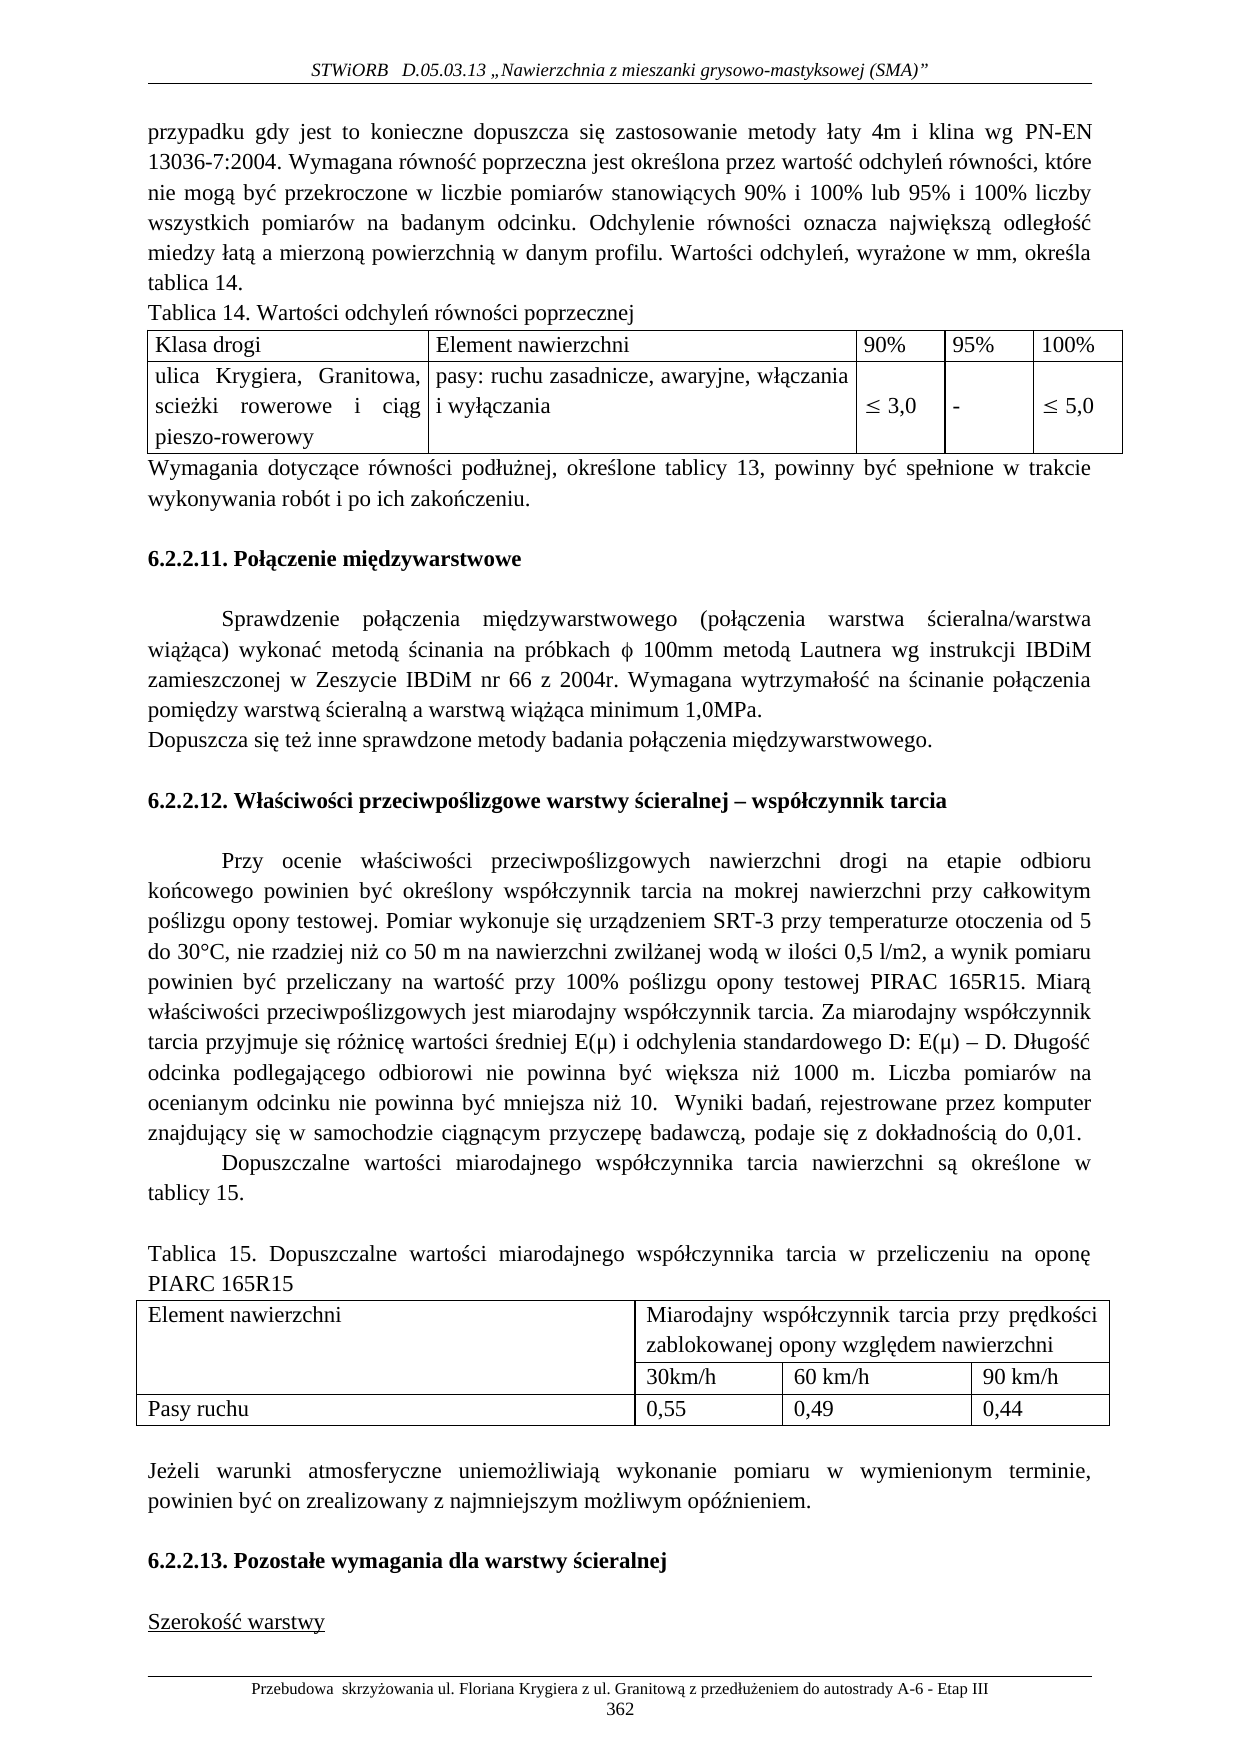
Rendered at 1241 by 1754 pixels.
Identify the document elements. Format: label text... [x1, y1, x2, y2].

table_cell 3,0 [857, 362, 944, 453]
table_header 95% [946, 331, 1033, 361]
text 6.2.2.11. Połączenie międzywarstwowe [148, 545, 1092, 571]
table_cell 0,44 [972, 1395, 1109, 1425]
table_cell Pasy ruchu [137, 1395, 634, 1425]
text Sprawdzenie połączenia międzywarstwowego (połączenia warstwa ścieralna/warstwa wiążąca) wykonać metodą ścinania na próbkach 100mm metodą Lautnera wg instrukcji IBDiM zamieszczonej w Zeszycie IBDiM nr 66 z 2004r. Wymagana wytrzymałość na ścinanie połączenia pomiędzy warstwą ścieralną a warstwą wiążąca minimum 1,0MPa. [148, 605, 1092, 722]
text Szerokość warstwy [148, 1608, 1092, 1634]
text Dopuszcza się też inne sprawdzone metody badania połączenia międzywarstwowego. [148, 726, 1092, 753]
text Wymagania dotyczące równości podłużnej, określone tablicy 13, powinny być spełnione w trakcie wykonywania robót i po ich zakończeniu. [148, 454, 1092, 511]
table_cell 90 km/h [972, 1363, 1109, 1394]
text Tablica 15. Dopuszczalne wartości miarodajnego współczynnika tarcia w przeliczeniu na oponę PIARC 165R15 [148, 1240, 1092, 1296]
text 6.2.2.12. Właściwości przeciwpoślizgowe warstwy ścieralnej – współczynnik tarcia [148, 787, 1092, 813]
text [148, 118, 1092, 296]
table_cell 0,55 [636, 1395, 782, 1425]
table_cell 5,0 [1034, 362, 1122, 453]
table_cell - [946, 362, 1033, 453]
table_header Klasa drogi [148, 331, 428, 361]
text 6.2.2.13. Pozostałe wymagania dla warstwy ścieralnej [148, 1547, 1092, 1574]
text Przy ocenie właściwości przeciwpoślizgowych nawierzchni drogi na etapie odbioru końcowego powinien być określony współczynnik tarcia na mokrej nawierzchni przy całkowitym poślizgu opony testowej. Pomiar wykonuje się urządzeniem SRT-3 przy temperaturze otoczenia od 5 do 30°C, nie rzadziej niż co 50 m na nawierzchni zwilżanej wodą w ilości 0,5 l/m2, a wynik pomiaru powinien być przeliczany na wartość przy 100% poślizgu opony testowej PIRAC 165R15. Miarą właściwości przeciwpoślizgowych jest miarodajny współczynnik tarcia. Za miarodajny współczynnik tarcia przyjmuje się różnicę wartości średniej E(μ) i odchylenia standardowego D: E(μ) – D. Długość odcinka podlegającego odbiorowi nie powinna być większa niż 1000 m. Liczba pomiarów na ocenianym odcinku nie powinna być mniejsza niż 10. Wyniki badań, rejestrowane przez komputer znajdujący się w samochodzie ciągnącym przyczepę badawczą, podaje się z dokładnością do 0,01. Dopuszczalne wartości miarodajnego współczynnika tarcia nawierzchni są określone w tablicy 15. [148, 847, 1092, 1206]
text Jeżeli warunki atmosferyczne uniemożliwiają wykonanie pomiaru w wymienionym terminie, powinien być on zrealizowany z najmniejszym możliwym opóźnieniem. [148, 1457, 1092, 1513]
table_header Miarodajny współczynnik tarcia przy prędkości zablokowanej opony względem nawierzchni [636, 1301, 1109, 1362]
table_cell ulica Krygiera, Granitowa, scieżki rowerowe i ciąg pieszo-rowerowy [148, 362, 428, 453]
table_header 90% [857, 331, 944, 361]
text Tablica 14. Wartości odchyleń równości poprzecznej [148, 299, 1092, 326]
table_cell 30km/h [636, 1363, 782, 1394]
table_header Element nawierzchni [137, 1301, 634, 1394]
table_cell 0,49 [783, 1395, 971, 1425]
table_cell pasy: ruchu zasadnicze, awaryjne, włączania i wyłączania [429, 362, 856, 453]
table_header Element nawierzchni [429, 331, 856, 361]
table_header 100% [1034, 331, 1122, 361]
table_cell 60 km/h [783, 1363, 971, 1394]
